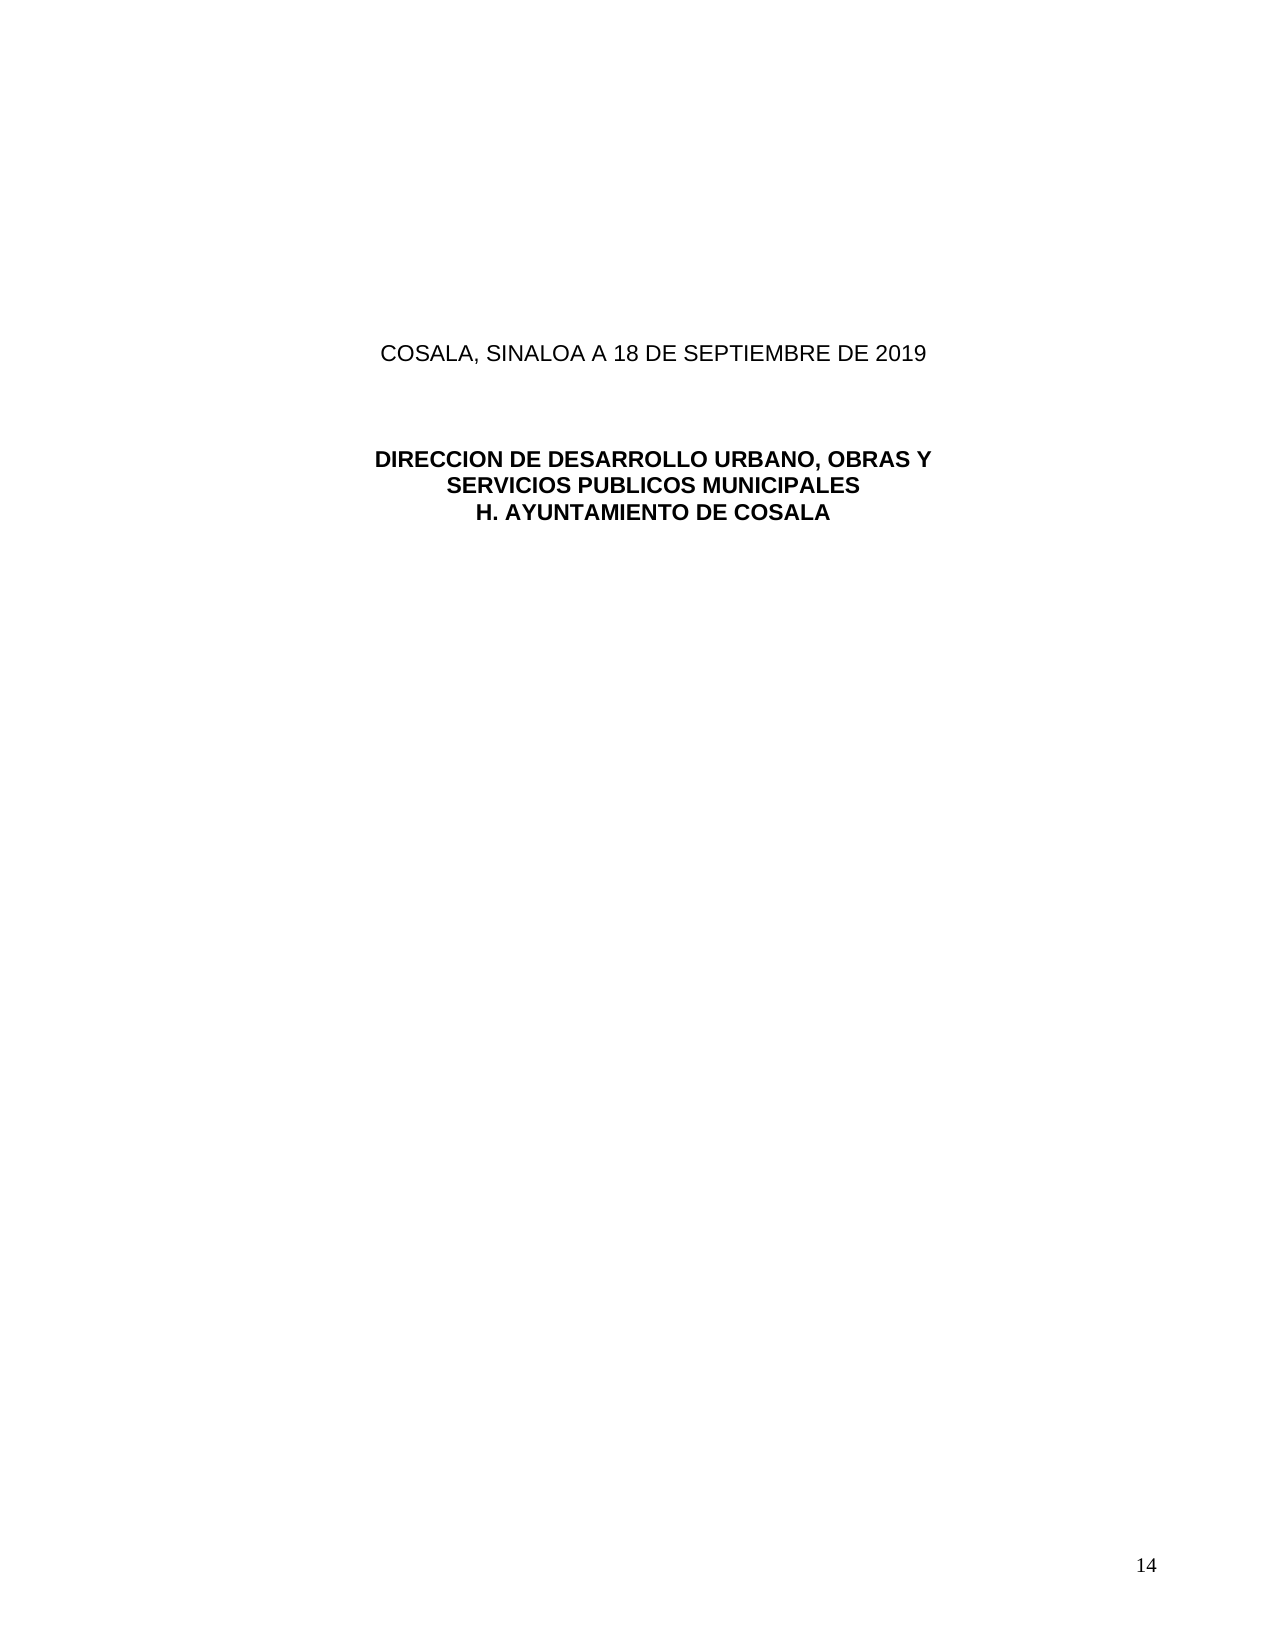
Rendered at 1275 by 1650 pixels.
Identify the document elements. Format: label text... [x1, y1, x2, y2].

text COSALA, SINALOA A 18 DE SEPTIEMBRE DE 2019 [150, 340, 1156, 367]
text DIRECCION DE DESARROLLO URBANO, OBRAS Y SERVICIOS PUBLICOS MUNICIPALES H. AYUNTAMIENTO DE COSALA [150, 446, 1156, 525]
